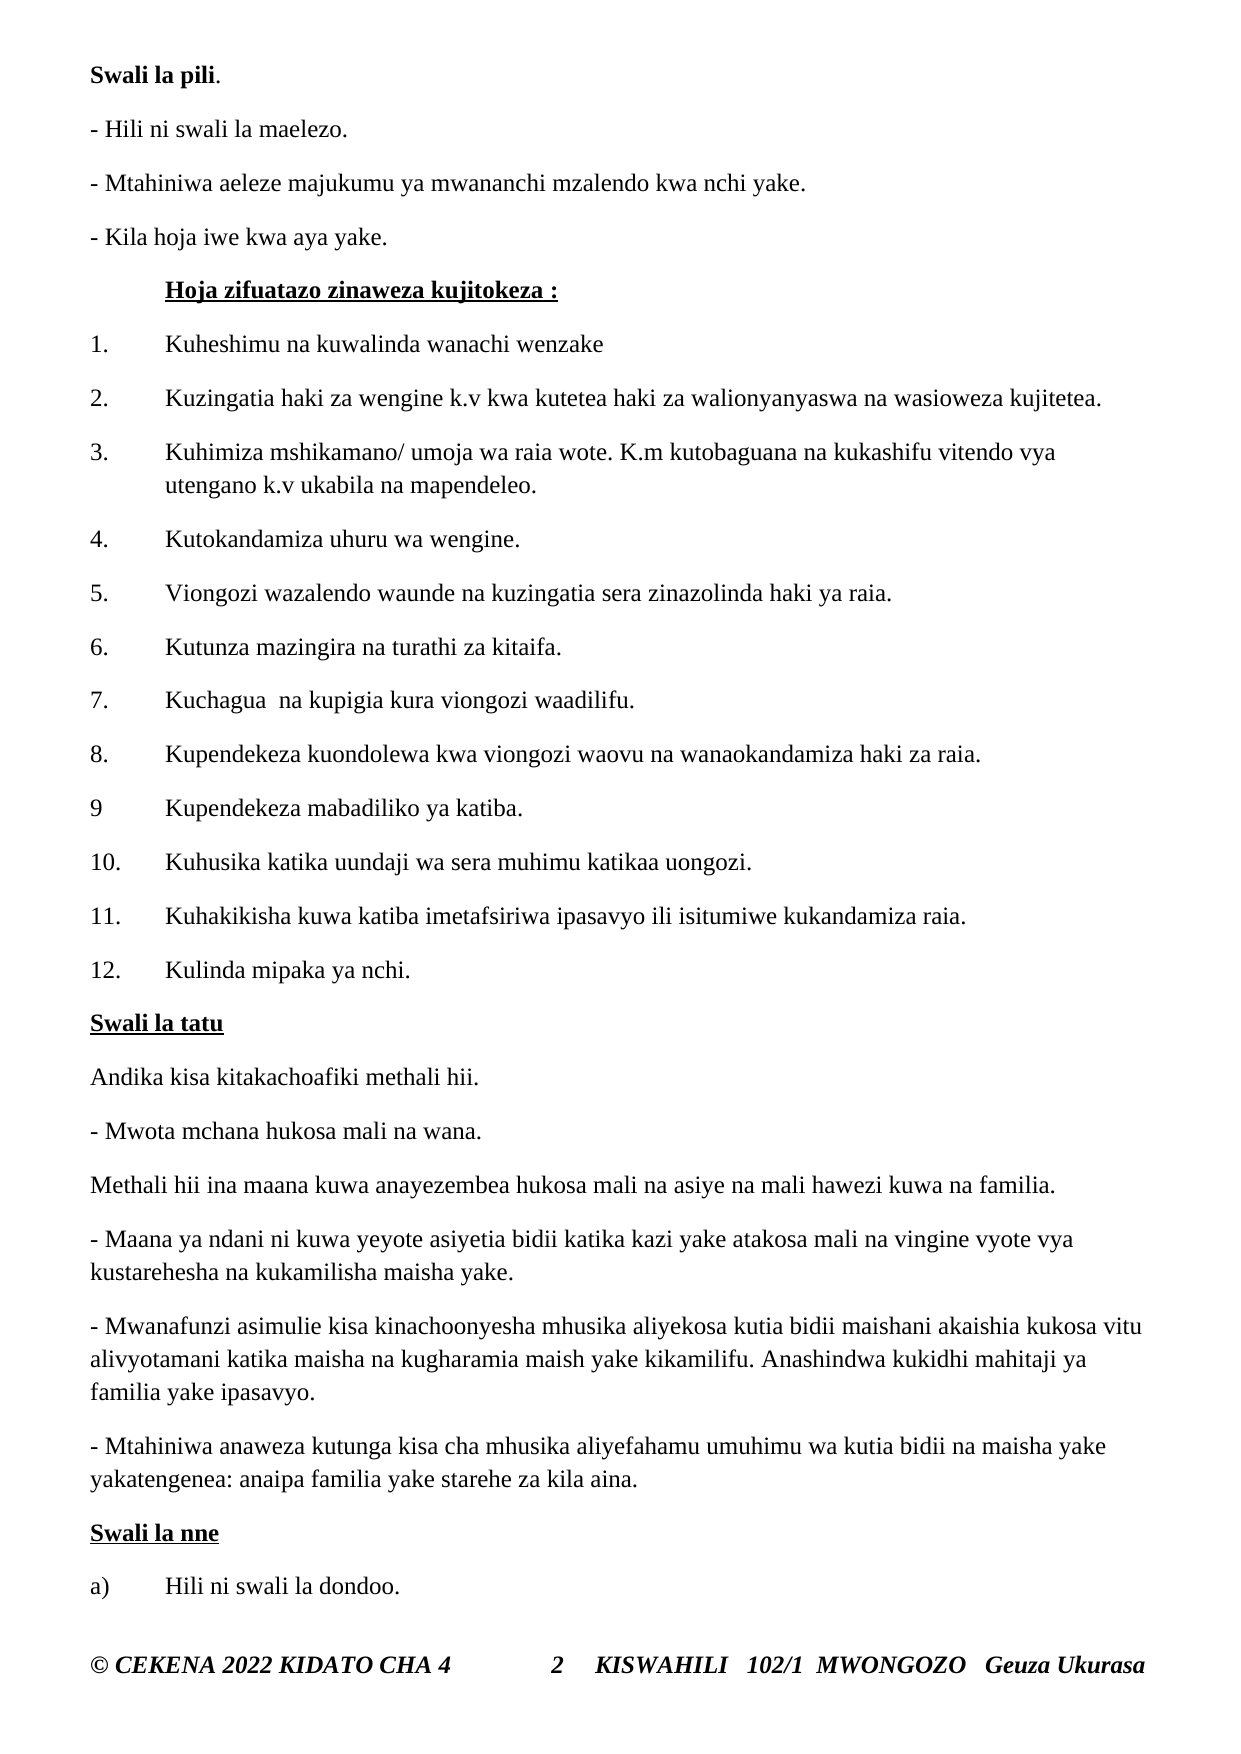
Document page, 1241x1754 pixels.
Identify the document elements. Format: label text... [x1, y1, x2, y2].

text 4. Kutokandamiza uhuru wa wengine. [90, 524, 1150, 553]
text - Mwanafunzi asimulie kisa kinachoonyesha mhusika aliyekosa kutia bidii maishani akaishia kukosa vitu alivyotamani katika maisha na kugharamia maish yake kikamilifu. Anashindwa kukidhi mahitaji ya familia yake ipasavyo. [90, 1311, 1150, 1406]
text Swali la nne [90, 1518, 1150, 1546]
text 9 Kupendekeza mabadiliko ya katiba. [90, 793, 1150, 822]
text 12. Kulinda mipaka ya nchi. [90, 955, 1150, 983]
text Methali hii ina maana kuwa anayezembea hukosa mali na asiye na mali hawezi kuwa na familia. [90, 1170, 1150, 1199]
text 11. Kuhakikisha kuwa katiba imetafsiriwa ipasavyo ili isitumiwe kukandamiza raia. [90, 901, 1150, 929]
text 3. Kuhimiza mshikamano/ umoja wa raia wote. K.m kutobaguana na kukashifu vitendo vya utengano k.v ukabila na mapendeleo. [90, 437, 1150, 499]
text - Mtahiniwa aeleze majukumu ya mwananchi mzalendo kwa nchi yake. [90, 168, 1150, 196]
text Andika kisa kitakachoafiki methali hii. [90, 1062, 1150, 1091]
text Swali la pili. [90, 60, 1150, 89]
text 8. Kupendekeza kuondolewa kwa viongozi waovu na wanaokandamiza haki za raia. [90, 739, 1150, 768]
text 1. Kuheshimu na kuwalinda wanachi wenzake [90, 329, 1150, 358]
text a) Hili ni swali la dondoo. [90, 1571, 1150, 1600]
text - Mtahiniwa anaweza kutunga kisa cha mhusika aliyefahamu umuhimu wa kutia bidii na maisha yake yakatengenea: anaipa familia yake starehe za kila aina. [90, 1431, 1150, 1492]
text - Kila hoja iwe kwa aya yake. [90, 222, 1150, 250]
text Hoja zifuatazo zinaweza kujitokeza : [90, 275, 1150, 304]
text 7. Kuchagua na kupigia kura viongozi waadilifu. [90, 685, 1150, 714]
text Swali la tatu [90, 1008, 1150, 1037]
text 2. Kuzingatia haki za wengine k.v kwa kutetea haki za walionyanyaswa na wasioweza kujitetea. [90, 383, 1150, 412]
text - Hili ni swali la maelezo. [90, 114, 1150, 143]
text 5. Viongozi wazalendo waunde na kuzingatia sera zinazolinda haki ya raia. [90, 578, 1150, 606]
text 6. Kutunza mazingira na turathi za kitaifa. [90, 632, 1150, 660]
text 10. Kuhusika katika uundaji wa sera muhimu katikaa uongozi. [90, 847, 1150, 876]
text - Maana ya ndani ni kuwa yeyote asiyetia bidii katika kazi yake atakosa mali na vingine vyote vya kustarehesha na kukamilisha maisha yake. [90, 1224, 1150, 1286]
text - Mwota mchana hukosa mali na wana. [90, 1116, 1150, 1145]
